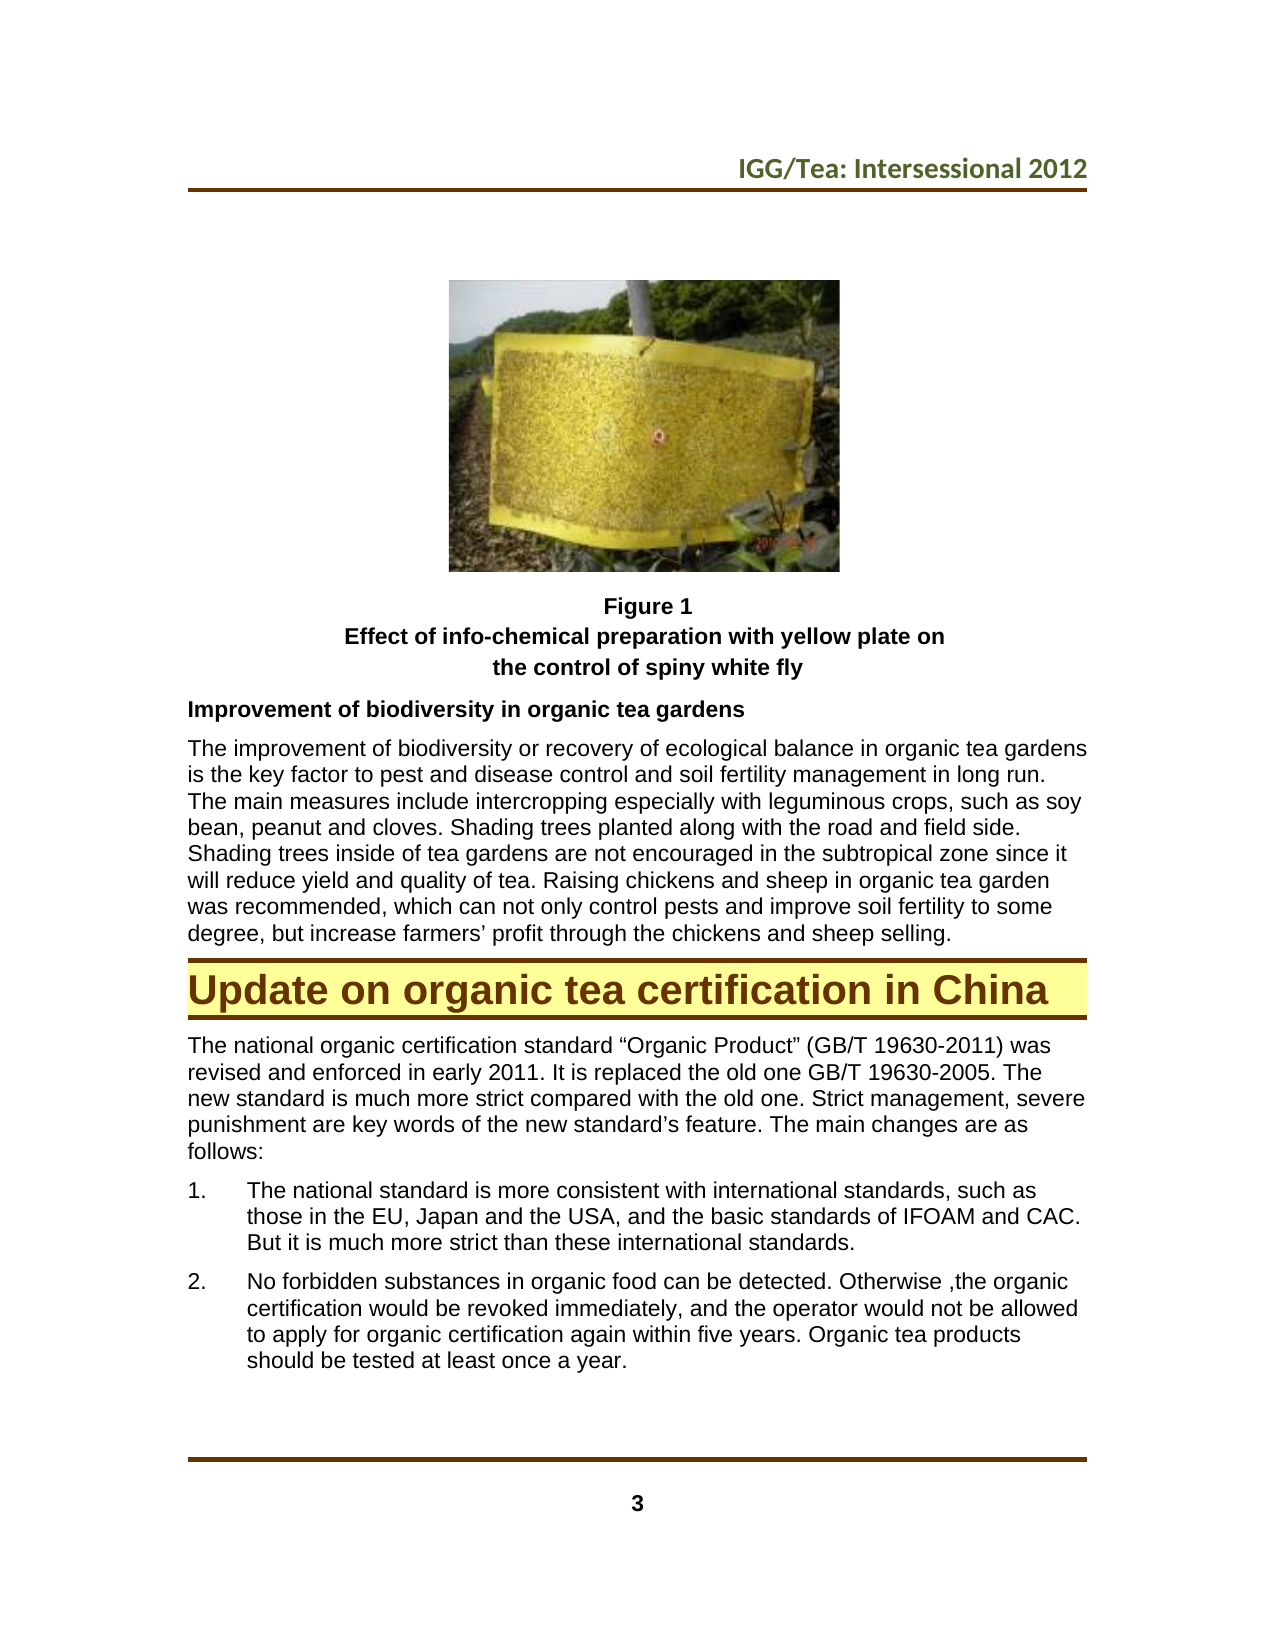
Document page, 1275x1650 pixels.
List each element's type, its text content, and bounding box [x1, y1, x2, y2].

subtitle Update on organic tea certification in China [187, 959, 1087, 1020]
list No forbidden substances in organic food can be detected. Otherwise ,the organic certification would be revoked immediately, and the operator would not be allowed to apply for organic certification again within five years. Organic tea products should be tested at least once a year. [187, 1268, 1087, 1373]
picture [448, 280, 840, 571]
text The national organic certification standard “Organic Product” (GB/T 19630-2011) was revised and enforced in early 2011. It is replaced the old one GB/T 19630-2005. The new standard is much more strict compared with the old one. Strict management, severe punishment are key words of the new standard’s feature. The main changes are as follows: [187, 1032, 1087, 1164]
list The national standard is more consistent with international standards, such as those in the EU, Japan and the USA, and the basic standards of IFOAM and CAC. But it is much more strict than these international standards. [187, 1177, 1087, 1256]
text Improvement of biodiversity in organic tea gardens [187, 696, 1087, 722]
text The improvement of biodiversity or recovery of ecological balance in organic tea gardens is the key factor to pest and disease control and soil fertility management in long run. The main measures include intercropping especially with leguminous crops, such as soy bean, peanut and cloves. Shading trees planted along with the road and field side. Shading trees inside of tea gardens are not encouraged in the subtropical zone since it will reduce yield and quality of tea. Raising chickens and sheep in organic tea garden was recommended, which can not only control pests and improve soil fertility to some degree, but increase farmers’ profit through the chickens and sheep selling. [187, 735, 1087, 946]
text Figure 1 Effect of info-chemical preparation with yellow plate on the control of spiny white fly [187, 593, 1108, 680]
